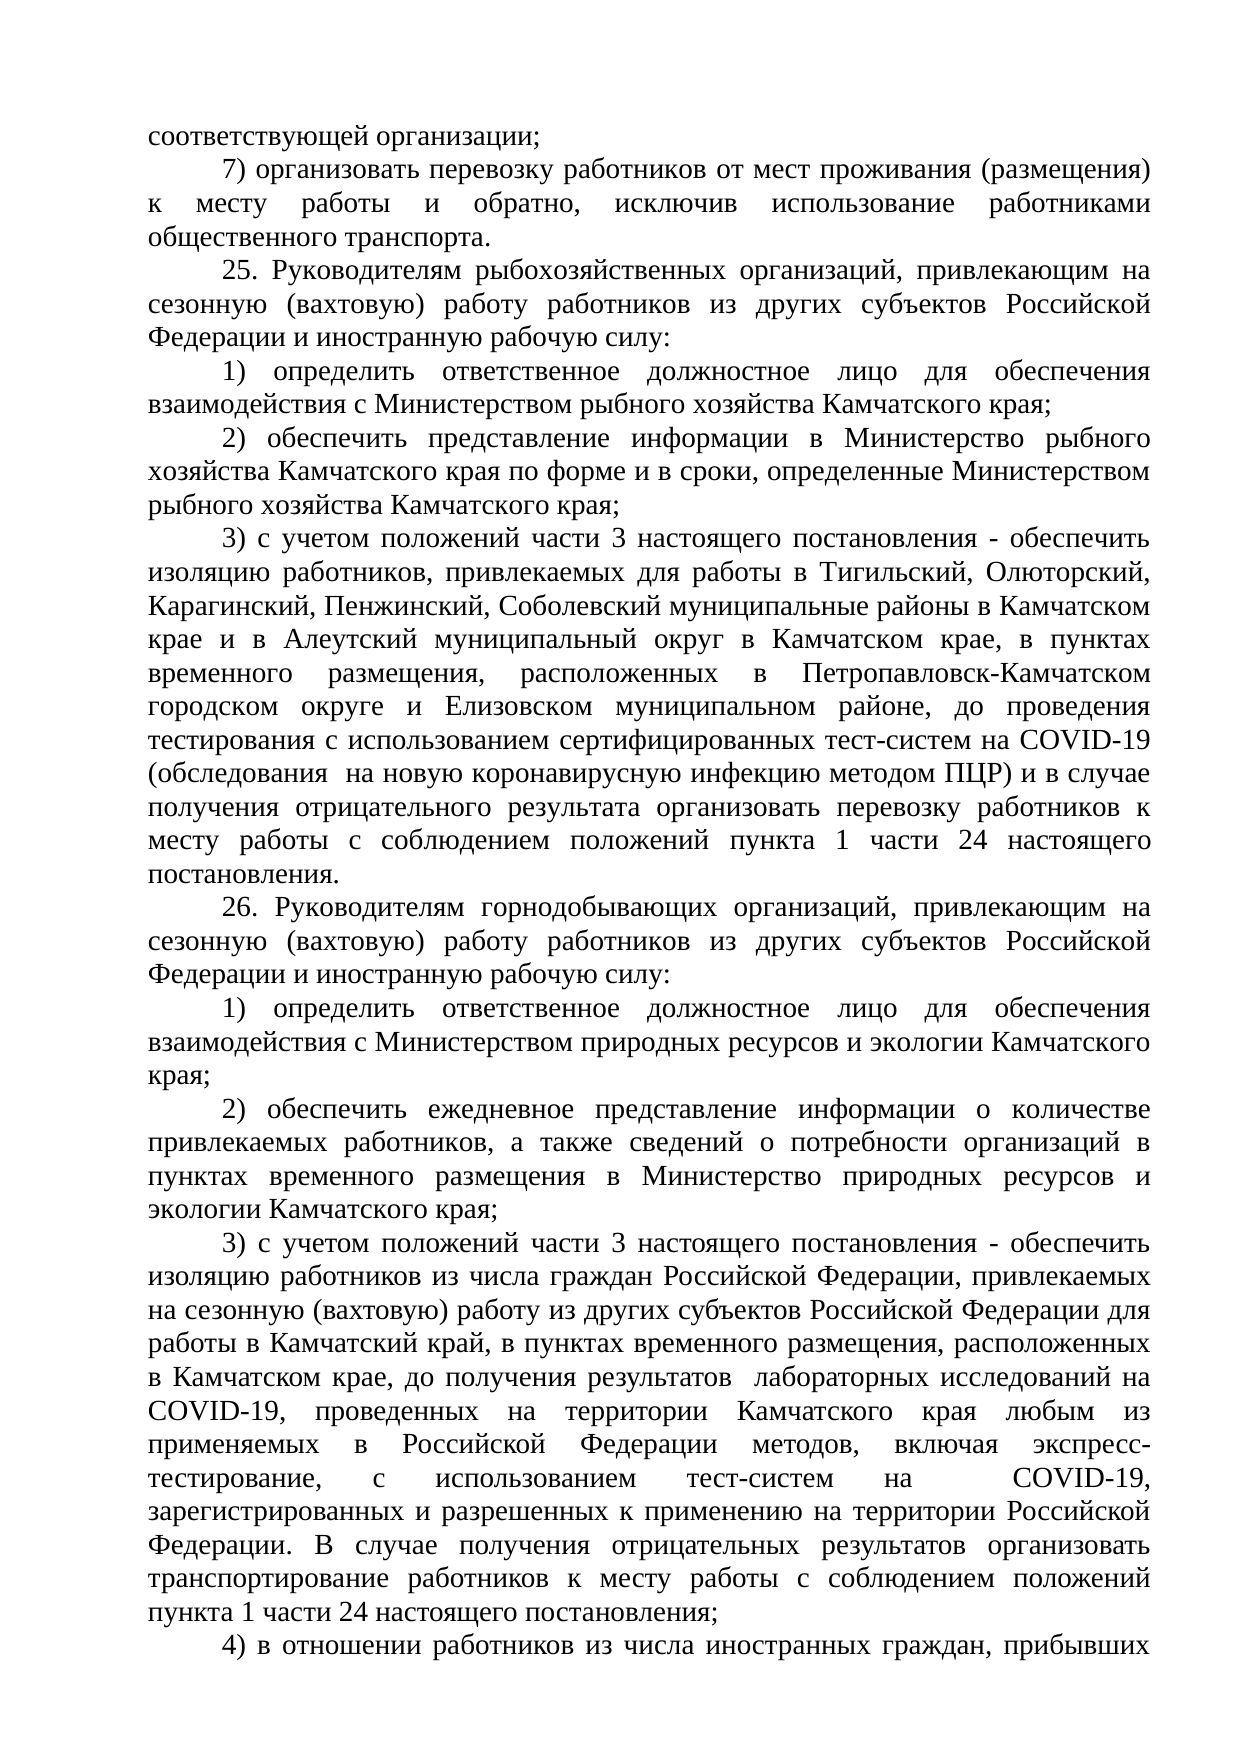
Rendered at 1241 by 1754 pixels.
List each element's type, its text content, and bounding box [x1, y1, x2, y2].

text 2) обеспечить ежедневное представление информации о количестве привлекаемых работников, а также сведений о потребности организаций в пунктах временного размещения в Министерство природных ресурсов и экологии Камчатского края; [148, 1091, 1152, 1225]
text 25. Руководителям рыбохозяйственных организаций, привлекающим на сезонную (вахтовую) работу работников из других субъектов Российской Федерации и иностранную рабочую силу: [148, 252, 1152, 353]
text 1) определить ответственное должностное лицо для обеспечения взаимодействия с Министерством природных ресурсов и экологии Камчатского края; [148, 990, 1152, 1091]
text 2) обеспечить представление информации в Министерство рыбного хозяйства Камчатского края по форме и в сроки, определенные Министерством рыбного хозяйства Камчатского края; [148, 420, 1152, 521]
text 7) организовать перевозку работников от мест проживания (размещения) к месту работы и обратно, исключив использование работниками общественного транспорта. [148, 152, 1152, 252]
text 26. Руководителям горнодобывающих организаций, привлекающим на сезонную (вахтовую) работу работников из других субъектов Российской Федерации и иностранную рабочую силу: [148, 889, 1152, 990]
text 1) определить ответственное должностное лицо для обеспечения взаимодействия с Министерством рыбного хозяйства Камчатского края; [148, 353, 1152, 420]
text 3) с учетом положений части 3 настоящего постановления - обеспечить изоляцию работников, привлекаемых для работы в Тигильский, Олюторский, Карагинский, Пенжинский, Соболевский муниципальные районы в Камчатском крае и в Алеутский муниципальный округ в Камчатском крае, в пунктах временного размещения, расположенных в Петропавловск-Камчатском городском округе и Елизовском муниципальном районе, до проведения тестирования с использованием сертифицированных тест-систем на COVID-19 (обследования на новую коронавирусную инфекцию методом ПЦР) и в случае получения отрицательного результата организовать перевозку работников к месту работы с соблюдением положений пункта 1 части 24 настоящего постановления. [148, 521, 1152, 889]
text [148, 1627, 1152, 1661]
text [148, 118, 1152, 152]
text 3) с учетом положений части 3 настоящего постановления - обеспечить изоляцию работников из числа граждан Российской Федерации, привлекаемых на сезонную (вахтовую) работу из других субъектов Российской Федерации для работы в Камчатский край, в пунктах временного размещения, расположенных в Камчатском крае, до получения результатов лабораторных исследований на COVID-19, проведенных на территории Камчатского края любым из применяемых в Российской Федерации методов, включая экспресс-тестирование, с использованием тест-систем на COVID-19, зарегистрированных и разрешенных к применению на территории Российской Федерации. В случае получения отрицательных результатов организовать транспортирование работников к месту работы с соблюдением положений пункта 1 части 24 настоящего постановления; [148, 1225, 1152, 1627]
